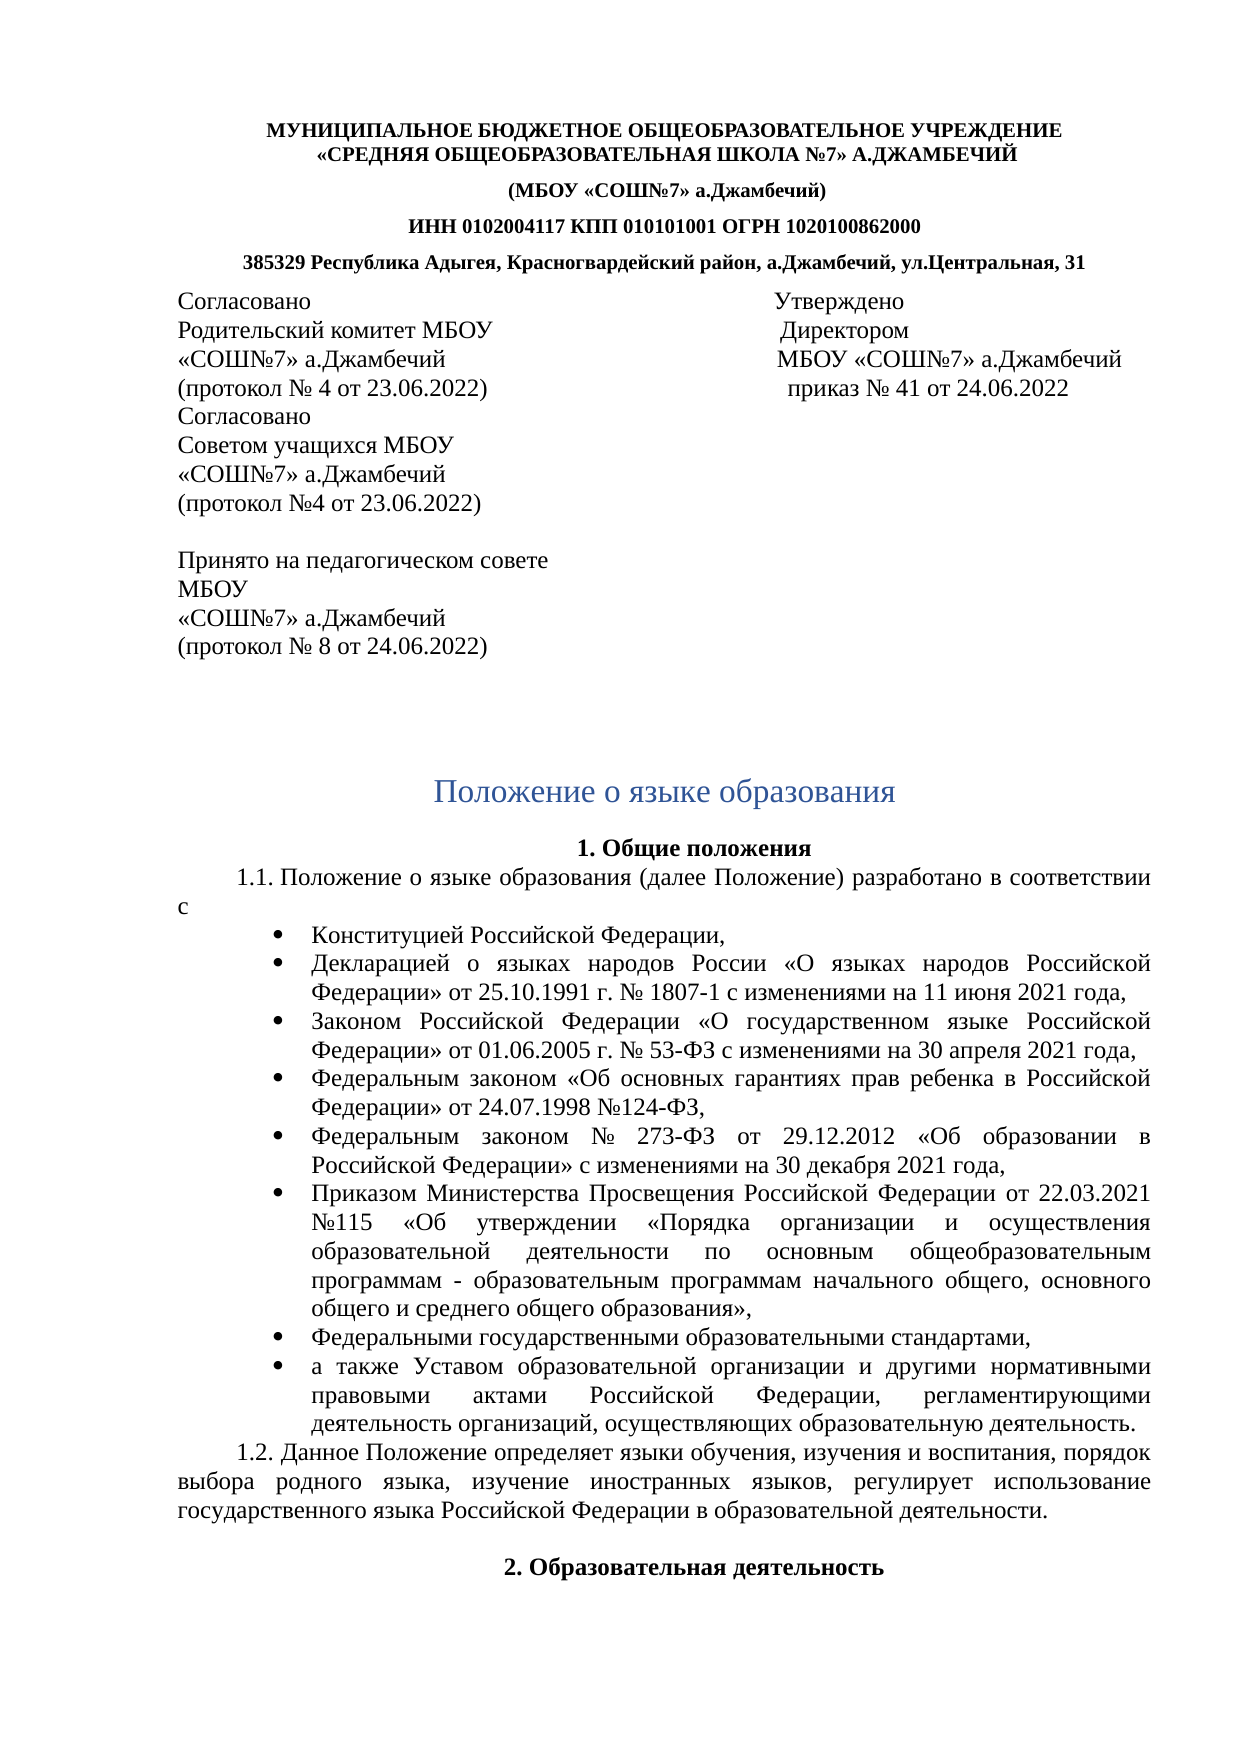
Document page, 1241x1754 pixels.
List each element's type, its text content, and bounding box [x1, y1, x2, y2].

text «СРЕДНЯЯ ОБЩЕОБРАЗОВАТЕЛЬНАЯ ШКОЛА №7» А.ДЖАМБЕЧИЙ [177, 142, 1152, 166]
list Федеральным законом № 273-ФЗ от 29.12.2012 «Об образовании в Российской Федерации» с изменениями на 30 декабря 2021 года, [274, 1121, 1152, 1178]
text «СОШ№7» а.Джамбечий МБОУ «СОШ№7» а.Джамбечий [177, 344, 1152, 373]
list Конституцией Российской Федерации, [274, 920, 1152, 948]
text 1.1. Положение о языке образования (далее Положение) разработано в соответствии с [177, 862, 1152, 920]
list Федеральным законом «Об основных гарантиях прав ребенка в Российской Федерации» от 24.07.1998 №124-ФЗ, [274, 1063, 1152, 1121]
text «СОШ№7» а.Джамбечий [177, 459, 1152, 488]
list Декларацией о языках народов России «О языках народов Российской Федерации» от 25.10.1991 г. № 1807-1 с изменениями на 11 июня 2021 года, [274, 948, 1152, 1006]
list Приказом Министерства Просвещения Российской Федерации от 22.03.2021 №115 «Об утверждении «Порядка организации и осуществления образовательной деятельности по основным общеобразовательным программам - образовательным программам начального общего, основного общего и среднего общего образования», [274, 1178, 1152, 1322]
list а также Уставом образовательной организации и другими нормативными правовыми актами Российской Федерации, регламентирующими деятельность организаций, осуществляющих образовательную деятельность. [274, 1351, 1152, 1437]
text ИНН 0102004117 КПП 010101001 ОГРН 1020100862000 [177, 214, 1152, 238]
subtitle Положение о языке образования [177, 771, 1152, 810]
text Согласовано Утверждено [177, 286, 1152, 315]
list Законом Российской Федерации «О государственном языке Российской Федерации» от 01.06.2005 г. № 53-ФЗ с изменениями на 30 апреля 2021 года, [274, 1006, 1152, 1063]
text 1. Общие положения [177, 833, 1152, 862]
text «СОШ№7» а.Джамбечий [177, 603, 1152, 631]
text (протокол № 4 от 23.06.2022) приказ № 41 от 24.06.2022 [177, 373, 1152, 401]
text (МБОУ «СОШ№7» а.Джамбечий) [177, 178, 1152, 202]
list Федеральными государственными образовательными стандартами, [274, 1322, 1152, 1351]
text МБОУ [177, 574, 1152, 603]
text 1.2. Данное Положение определяет языки обучения, изучения и воспитания, порядок выбора родного языка, изучение иностранных языков, регулирует использование государственного языка Российской Федерации в образовательной деятельности. [177, 1437, 1152, 1523]
text (протокол № 8 от 24.06.2022) [177, 631, 1152, 660]
text Согласовано [177, 401, 1152, 430]
text МУНИЦИПАЛЬНОЕ БЮДЖЕТНОЕ ОБЩЕОБРАЗОВАТЕЛЬНОЕ УЧРЕЖДЕНИЕ [177, 118, 1152, 142]
text Принято на педагогическом совете [177, 545, 1152, 574]
text 385329 Республика Адыгея, Красногвардейский район, а.Джамбечий, ул.Центральная, 31 [177, 250, 1152, 274]
text Советом учащихся МБОУ [177, 430, 1152, 459]
text (протокол №4 от 23.06.2022) [177, 488, 1152, 516]
text Родительский комитет МБОУ Директором [177, 315, 1152, 344]
text 2. Образовательная деятельность [177, 1552, 1152, 1581]
